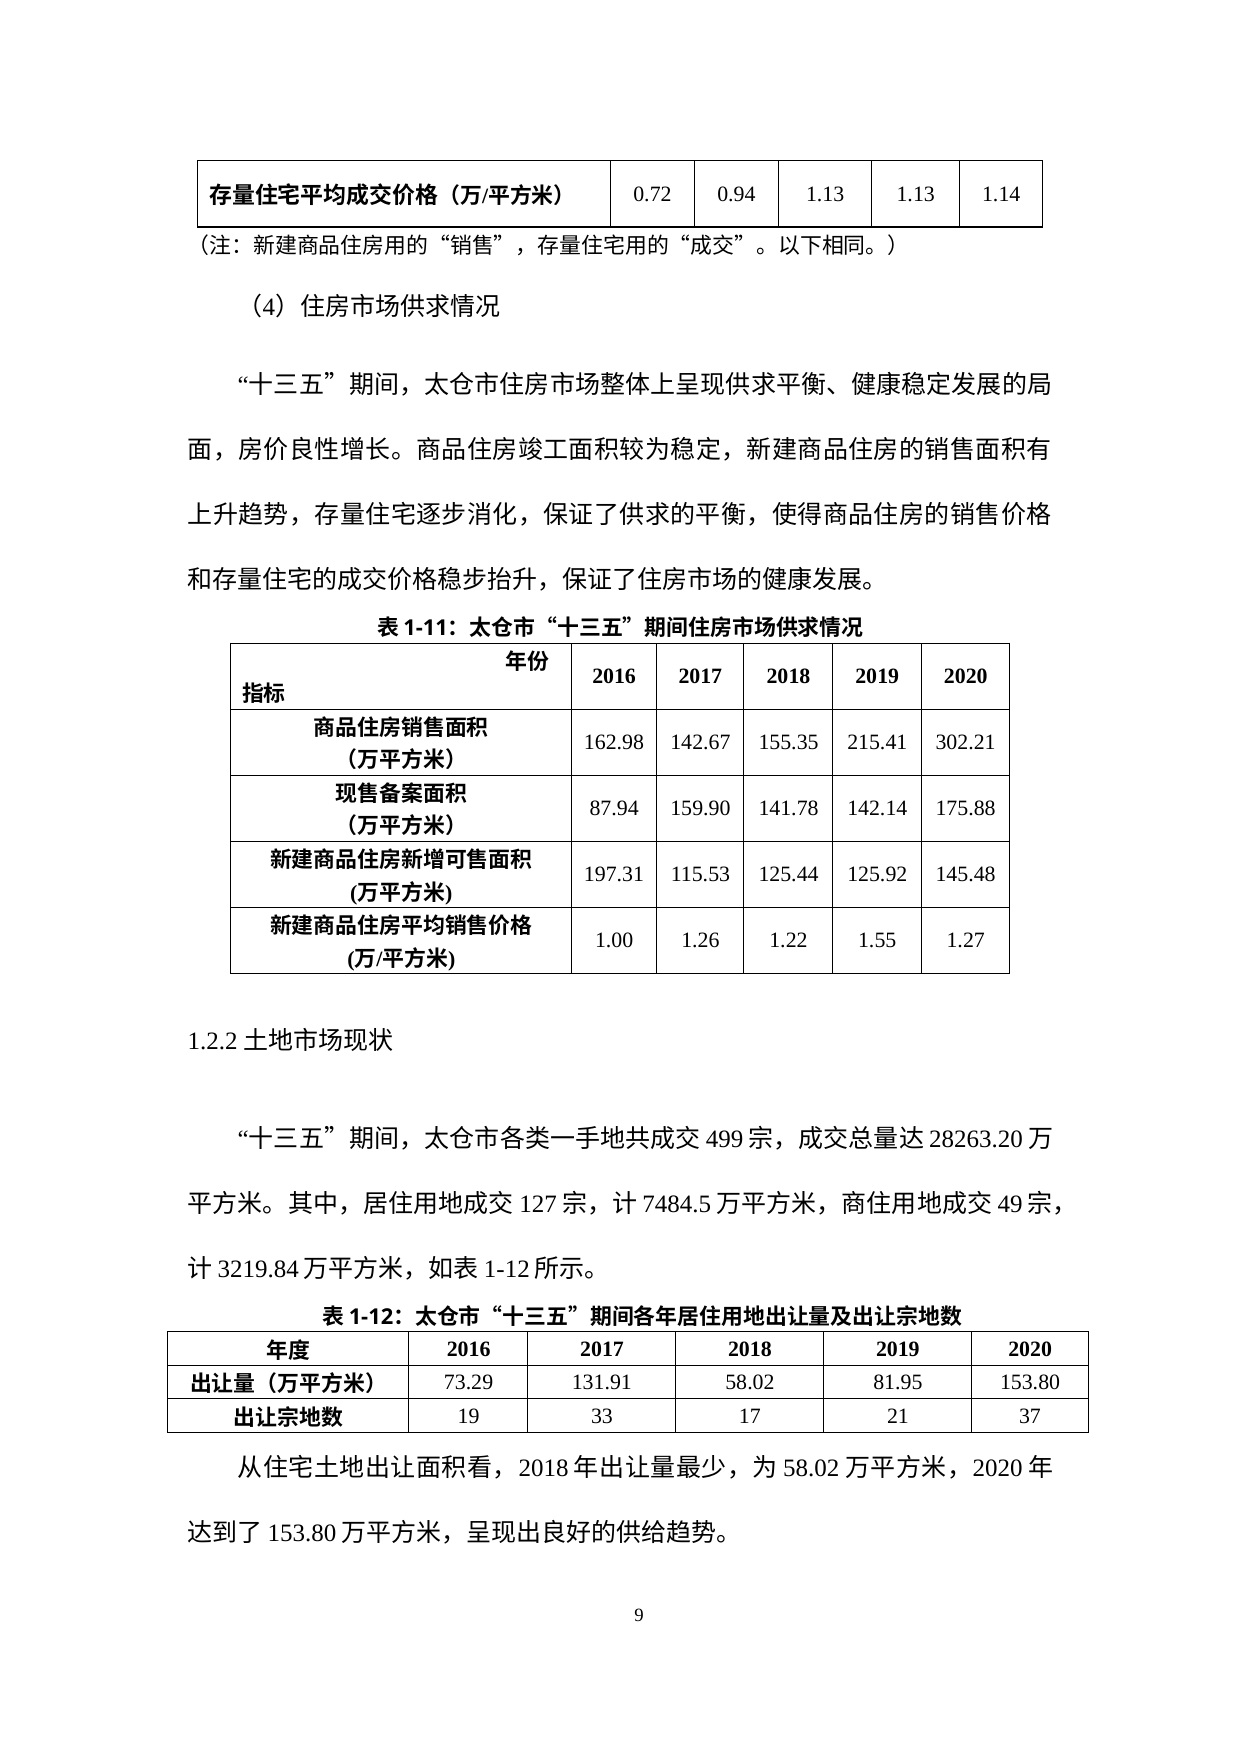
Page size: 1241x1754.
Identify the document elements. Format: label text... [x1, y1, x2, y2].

table_header 年度 [168, 1332, 408, 1365]
table_cell 1.55 [833, 908, 921, 973]
table_cell 302.21 [922, 710, 1009, 774]
table_cell 33 [528, 1399, 675, 1432]
table_cell 1.22 [744, 908, 832, 973]
table_header 2019 [824, 1332, 971, 1365]
table_cell 1.26 [657, 908, 743, 973]
table_cell 142.67 [657, 710, 743, 774]
text （注：新建商品住房用的“销售”，存量住宅用的“成交”。以下相同。） [187, 227, 1053, 260]
table_cell 125.92 [833, 842, 921, 907]
text 表1-11：太仓市“十三五”期间住房市场供求情况 [187, 610, 1053, 642]
table_cell 125.44 [744, 842, 832, 907]
text “十三五”期间，太仓市住房市场整体上呈现供求平衡、健康稳定发展的局面，房价良性增长。商品住房竣工面积较为稳定，新建商品住房的销售面积有上升趋势，存量住宅逐步消化，保证了供求的平衡，使得商品住房的销售价格和存量住宅的成交价格稳步抬升，保证了住房市场的健康发展。 [187, 350, 1053, 610]
table_cell 162.98 [572, 710, 656, 774]
table_cell 0.94 [695, 161, 778, 226]
table_cell 175.88 [922, 776, 1009, 841]
table_cell 1.00 [572, 908, 656, 973]
table_cell 159.90 [657, 776, 743, 841]
table_cell 155.35 [744, 710, 832, 774]
text （4）住房市场供求情况 [187, 272, 1053, 337]
table_cell 21 [824, 1399, 971, 1432]
table_header 2016 [572, 644, 656, 708]
table_cell 1.13 [779, 161, 871, 226]
table_cell 73.29 [409, 1366, 527, 1398]
table_cell 131.91 [528, 1366, 675, 1398]
table_cell 141.78 [744, 776, 832, 841]
table_cell 0.72 [611, 161, 694, 226]
table_cell 37 [972, 1399, 1088, 1432]
table_cell 215.41 [833, 710, 921, 774]
table_cell 87.94 [572, 776, 656, 841]
table_cell 1.27 [922, 908, 1009, 973]
table_cell 115.53 [657, 842, 743, 907]
subtitle 1.2.2 土地市场现状 [187, 1006, 1053, 1071]
table_cell 出让量（万平方米） [168, 1366, 408, 1398]
table_cell 19 [409, 1399, 527, 1432]
table_header 年份 指标 [231, 644, 571, 708]
table_cell 58.02 [676, 1366, 823, 1398]
table_cell 17 [676, 1399, 823, 1432]
table_header 2019 [833, 644, 921, 708]
table_cell 现售备案面积 （万平方米） [231, 776, 571, 841]
table_cell 145.48 [922, 842, 1009, 907]
table_cell 197.31 [572, 842, 656, 907]
table_header 2018 [744, 644, 832, 708]
table_header 2018 [676, 1332, 823, 1365]
table_cell 1.14 [960, 161, 1042, 226]
table_header 2020 [972, 1332, 1088, 1365]
table_header 2020 [922, 644, 1009, 708]
table_cell 153.80 [972, 1366, 1088, 1398]
table_header 2017 [657, 644, 743, 708]
text “十三五”期间，太仓市各类一手地共成交499宗，成交总量达28263.20万平方米。其中，居住用地成交127宗，计7484.5万平方米，商住用地成交49宗，计3219.84万平方米，如表1-12所示。 [187, 1104, 1053, 1299]
table_header 2017 [528, 1332, 675, 1365]
table_header 2016 [409, 1332, 527, 1365]
table_cell 出让宗地数 [168, 1399, 408, 1432]
table_cell 142.14 [833, 776, 921, 841]
table_cell 存量住宅平均成交价格（万/平方米） [198, 161, 610, 226]
text 从住宅土地出让面积看，2018年出让量最少，为58.02万平方米，2020年达到了153.80万平方米，呈现出良好的供给趋势。 [187, 1433, 1053, 1563]
table_cell 81.95 [824, 1366, 971, 1398]
text 表1-12：太仓市“十三五”期间各年居住用地出让量及出让宗地数 [187, 1299, 1053, 1331]
table_cell 新建商品住房平均销售价格 (万/平方米) [231, 908, 571, 973]
table_cell 1.13 [872, 161, 959, 226]
table_cell 新建商品住房新增可售面积 (万平方米) [231, 842, 571, 907]
table_cell 商品住房销售面积 （万平方米） [231, 710, 571, 774]
